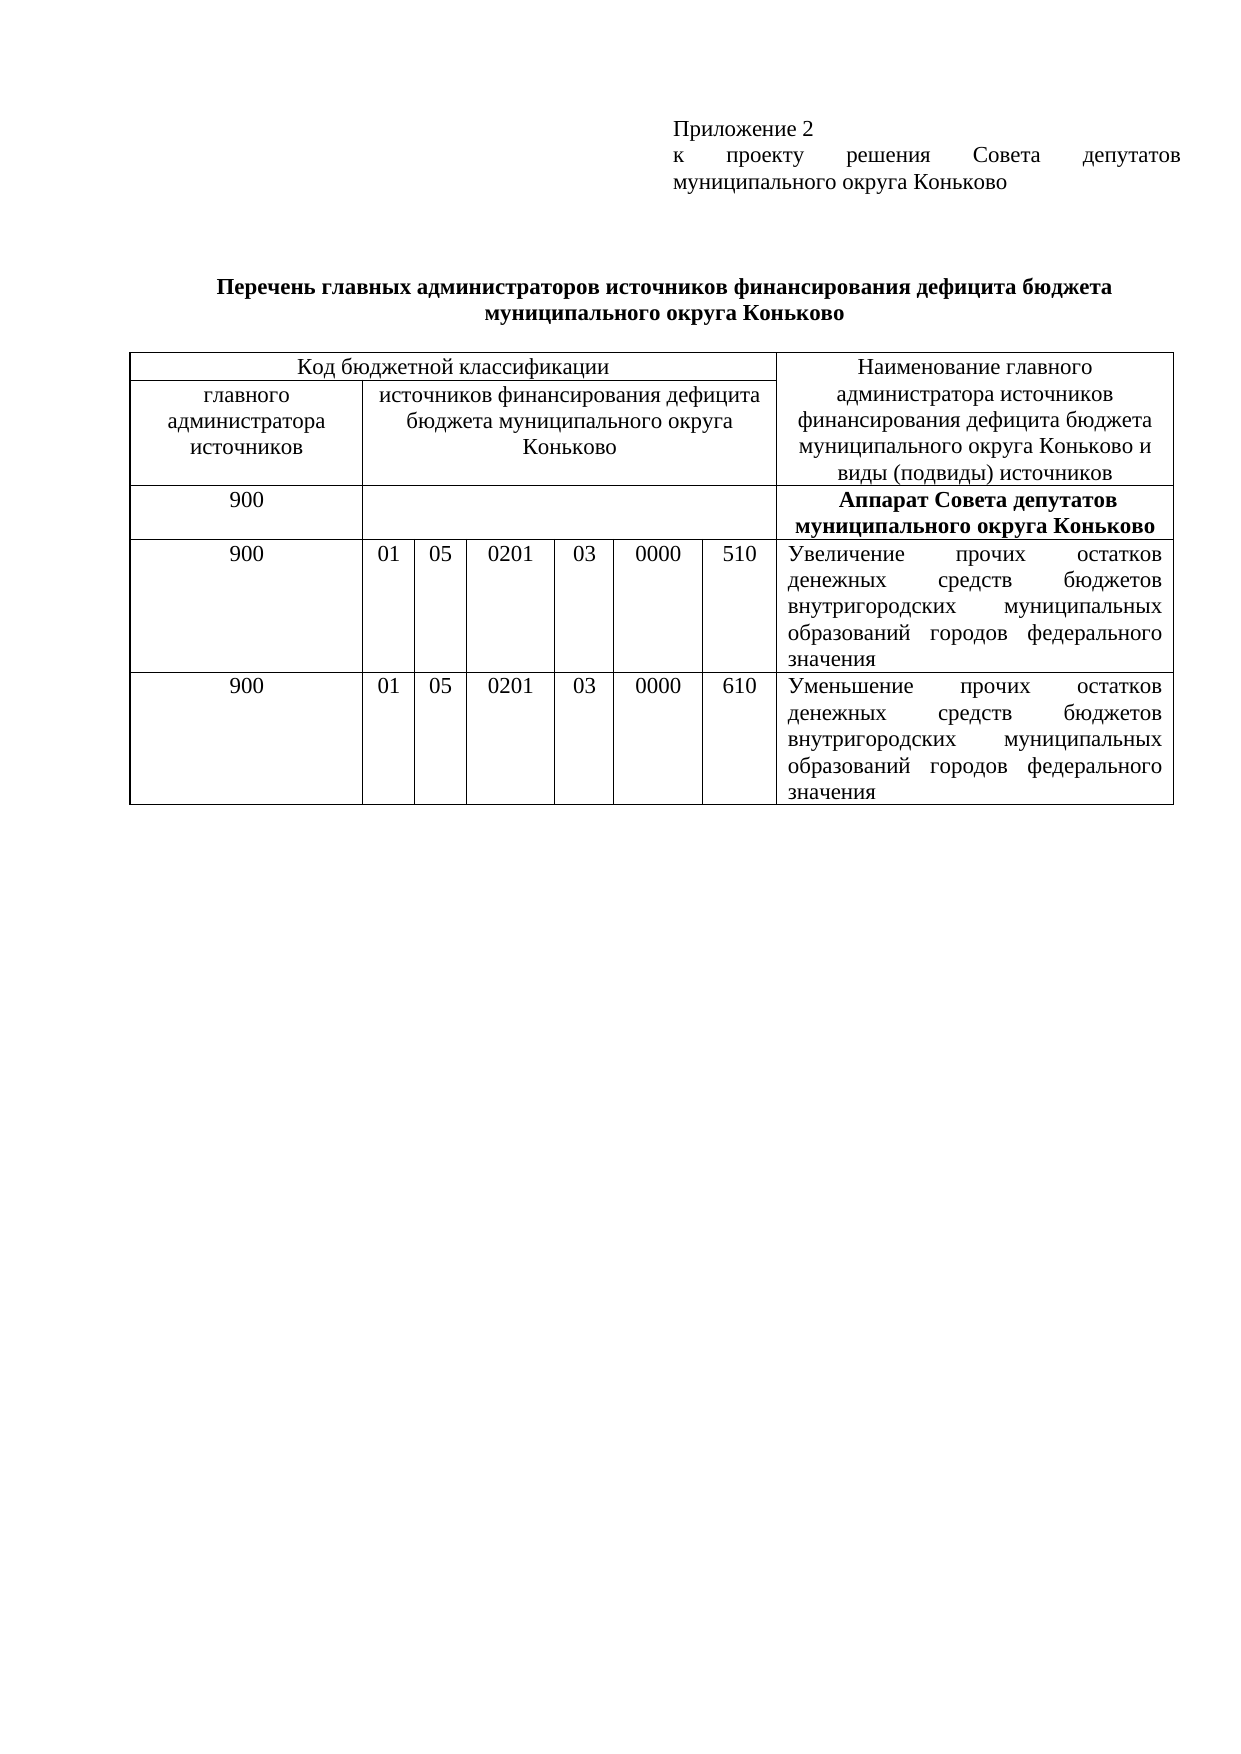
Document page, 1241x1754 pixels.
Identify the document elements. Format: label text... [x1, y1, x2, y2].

table_cell 05 [415, 673, 466, 804]
table_cell 0201 [467, 673, 554, 804]
table_header Наименование главного администратора источников финансирования дефицита бюджета муниципального округа Коньково и виды (подвиды) источников [777, 353, 1173, 485]
table_cell 0201 [467, 540, 554, 672]
table_cell Увеличение прочих остатков денежных средств бюджетов внутригородских муниципальных образований городов федерального значения [777, 540, 1173, 672]
table_cell Аппарат Совета депутатов муниципального округа Коньково [777, 486, 1173, 539]
table_cell 900 [131, 673, 362, 804]
table_cell 510 [703, 540, 776, 672]
table_header Код бюджетной классификации [131, 353, 776, 379]
table_cell Уменьшение прочих остатков денежных средств бюджетов внутригородских муниципальных образований городов федерального значения [777, 673, 1173, 804]
text Перечень главных администраторов источников финансирования дефицита бюджета муниципального округа Коньково [148, 273, 1181, 326]
table_cell источников финансирования дефицита бюджета муниципального округа Коньково [363, 381, 776, 485]
table_cell 0000 [614, 673, 702, 804]
table_cell главного администратора источников [131, 381, 362, 485]
table_cell 03 [555, 673, 613, 804]
table_cell 01 [363, 540, 414, 672]
table_cell [363, 486, 776, 539]
table_cell 900 [131, 540, 362, 672]
table_cell 0000 [614, 540, 702, 672]
text к проекту решения Совета депутатов муниципального округа Коньково [673, 141, 1181, 194]
table_cell 01 [363, 673, 414, 804]
text Приложение 2 [599, 115, 1181, 141]
table_cell 05 [415, 540, 466, 672]
table_cell 610 [703, 673, 776, 804]
table_cell 03 [555, 540, 613, 672]
table_cell 900 [131, 486, 362, 539]
